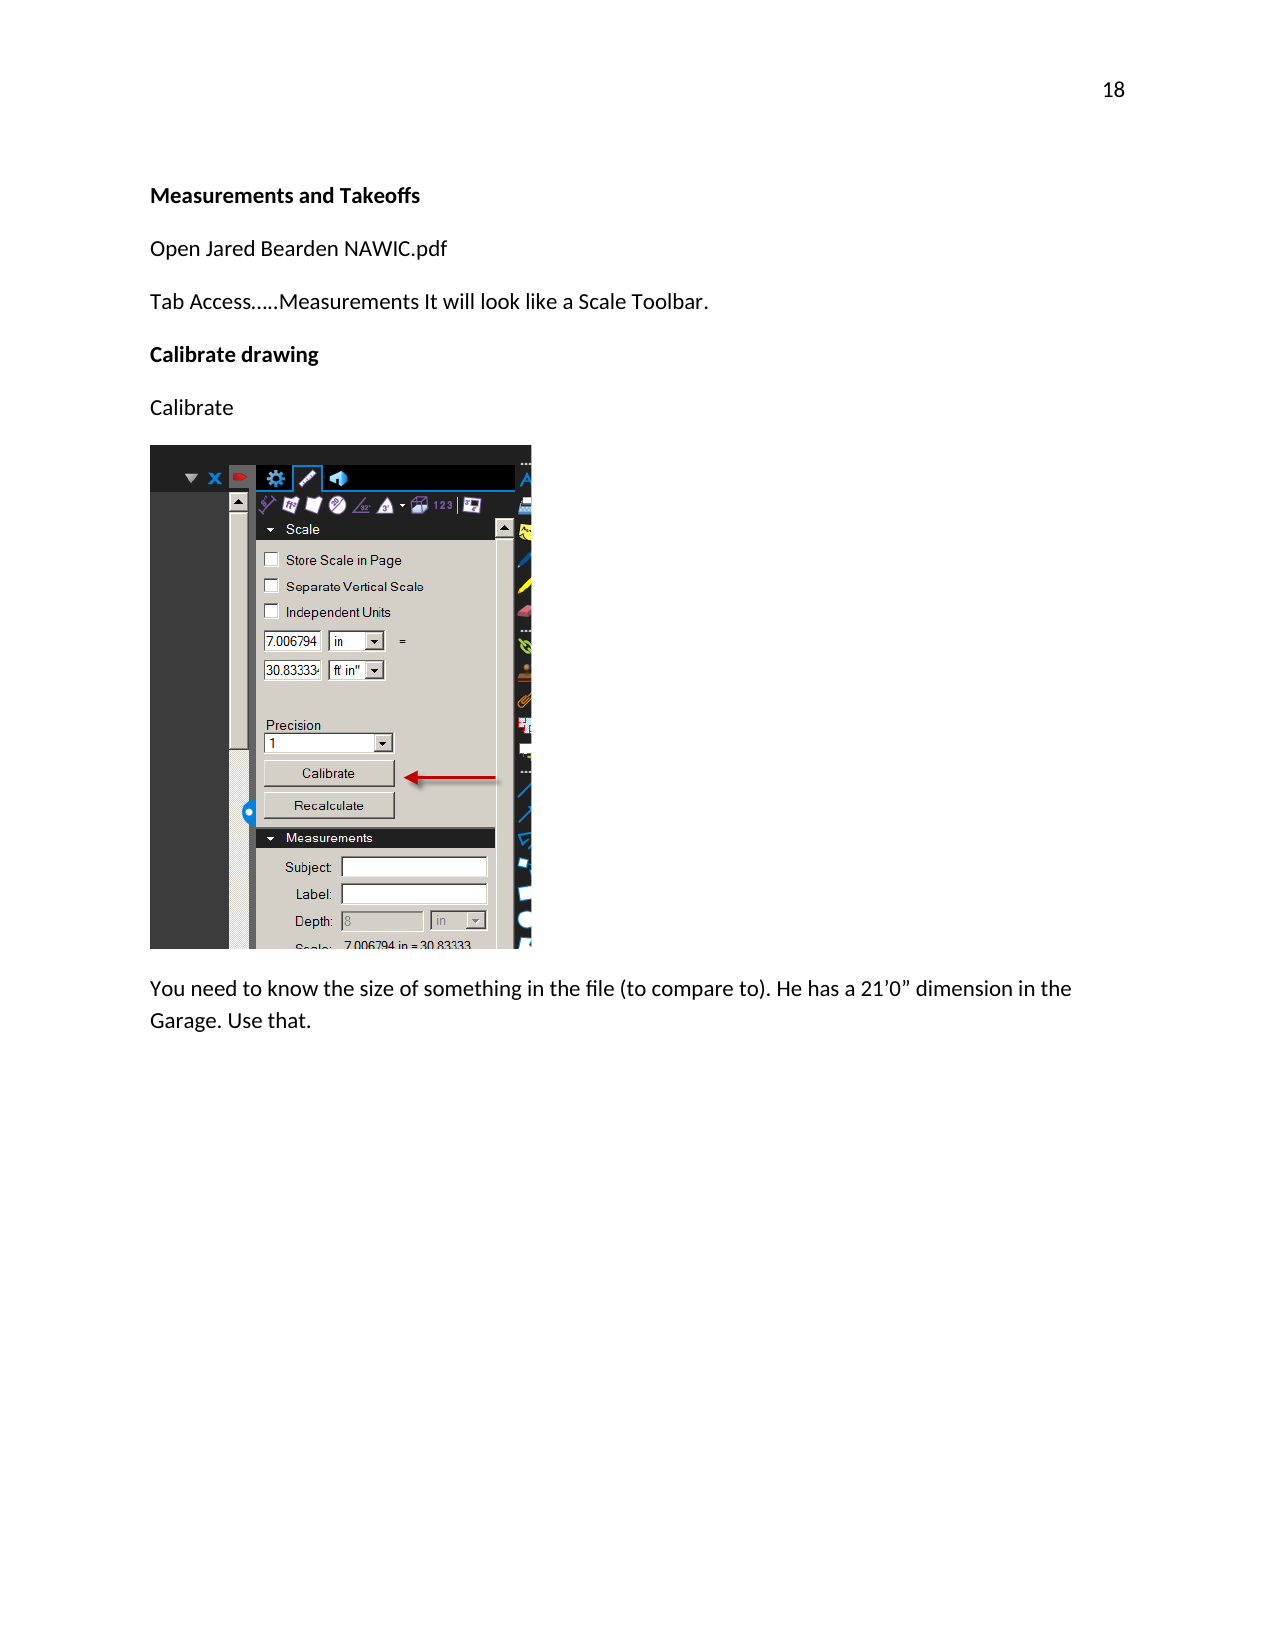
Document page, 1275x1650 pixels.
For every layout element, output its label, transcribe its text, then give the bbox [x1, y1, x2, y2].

text Tab Access…..Measurements It will look like a Scale Toolbar. [150, 287, 1125, 315]
text Open Jared Bearden NAWIC.pdf [150, 234, 1125, 262]
text You need to know the size of something in the file (to compare to). He has a 21’0” dimension in the Garage. Use that. [150, 974, 1125, 1034]
text Calibrate [150, 393, 1125, 421]
text Calibrate drawing [150, 340, 1125, 368]
text Measurements and Takeoffs [150, 181, 1125, 209]
picture [150, 445, 532, 949]
